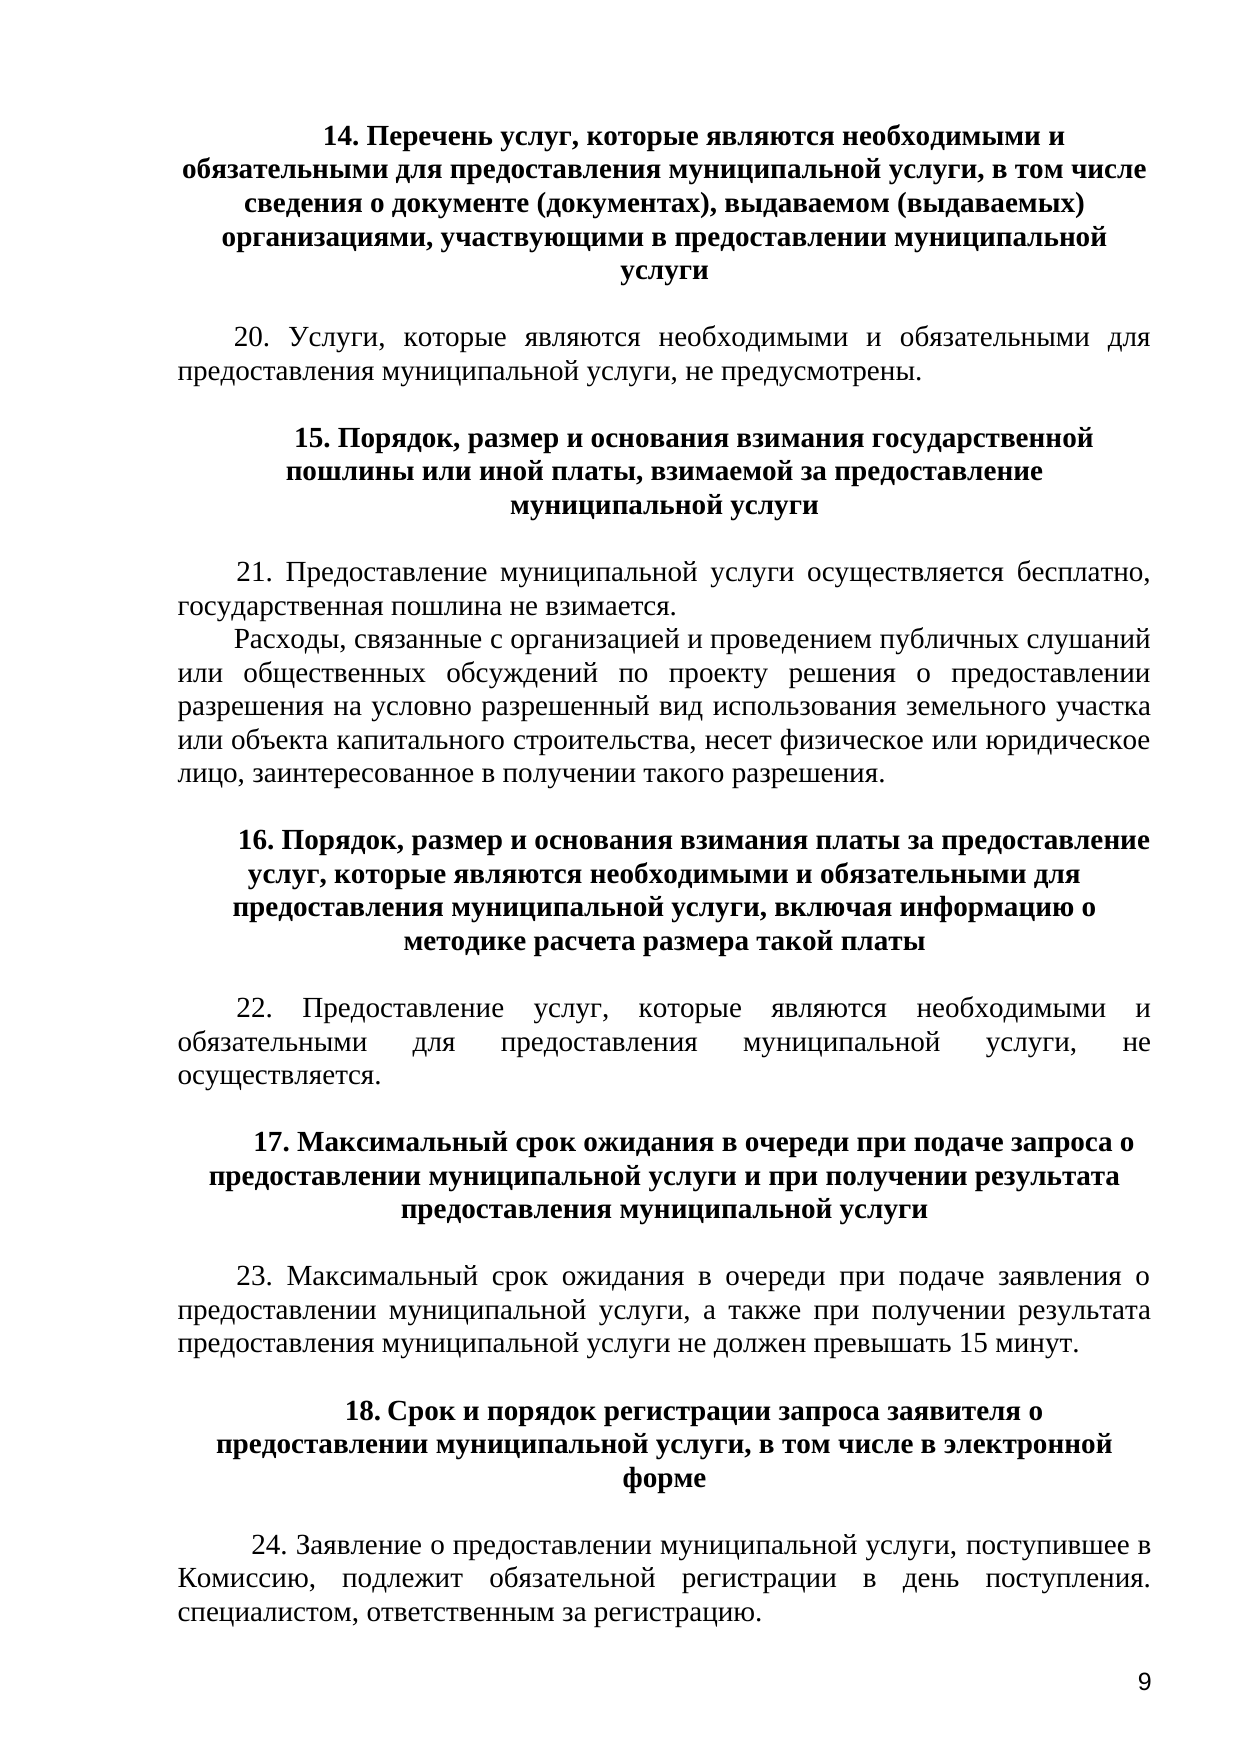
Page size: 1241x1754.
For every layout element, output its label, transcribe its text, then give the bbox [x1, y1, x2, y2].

text 24. Заявление о предоставлении муниципальной услуги, поступившее в Комиссию, подлежит обязательной регистрации в день поступления. специалистом, ответственным за регистрацию. [177, 1527, 1152, 1627]
text 17. Максимальный срок ожидания в очереди при подаче запроса о предоставлении муниципальной услуги и при получении результата предоставления муниципальной услуги [177, 1124, 1152, 1225]
text 14. Перечень услуг, которые являются необходимыми и обязательными для предоставления муниципальной услуги, в том числе сведения о документе (документах), выдаваемом (выдаваемых) организациями, участвующими в предоставлении муниципальной услуги [177, 118, 1152, 286]
text 16. Порядок, размер и основания взимания платы за предоставление услуг, которые являются необходимыми и обязательными для предоставления муниципальной услуги, включая информацию о методике расчета размера такой платы [177, 822, 1152, 957]
text Расходы, связанные с организацией и проведением публичных слушаний или общественных обсуждений по проекту решения о предоставлении разрешения на условно разрешенный вид использования земельного участка или объекта капитального строительства, несет физическое или юридическое лицо, заинтересованное в получении такого разрешения. [177, 621, 1152, 789]
list 18. Срок и порядок регистрации запроса заявителя о предоставлении муниципальной услуги, в том числе в электронной форме [177, 1393, 1152, 1493]
text 23. Максимальный срок ожидания в очереди при подаче заявления о предоставлении муниципальной услуги, а также при получении результата предоставления муниципальной услуги не должен превышать 15 минут. [177, 1258, 1152, 1359]
text 22. Предоставление услуг, которые являются необходимыми и обязательными для предоставления муниципальной услуги, не осуществляется. [177, 990, 1152, 1091]
text 15. Порядок, размер и основания взимания государственной пошлины или иной платы, взимаемой за предоставление муниципальной услуги [177, 420, 1152, 521]
text 20. Услуги, которые являются необходимыми и обязательными для предоставления муниципальной услуги, не предусмотрены. [177, 319, 1152, 386]
text 21. Предоставление муниципальной услуги осуществляется бесплатно, государственная пошлина не взимается. [177, 554, 1152, 621]
